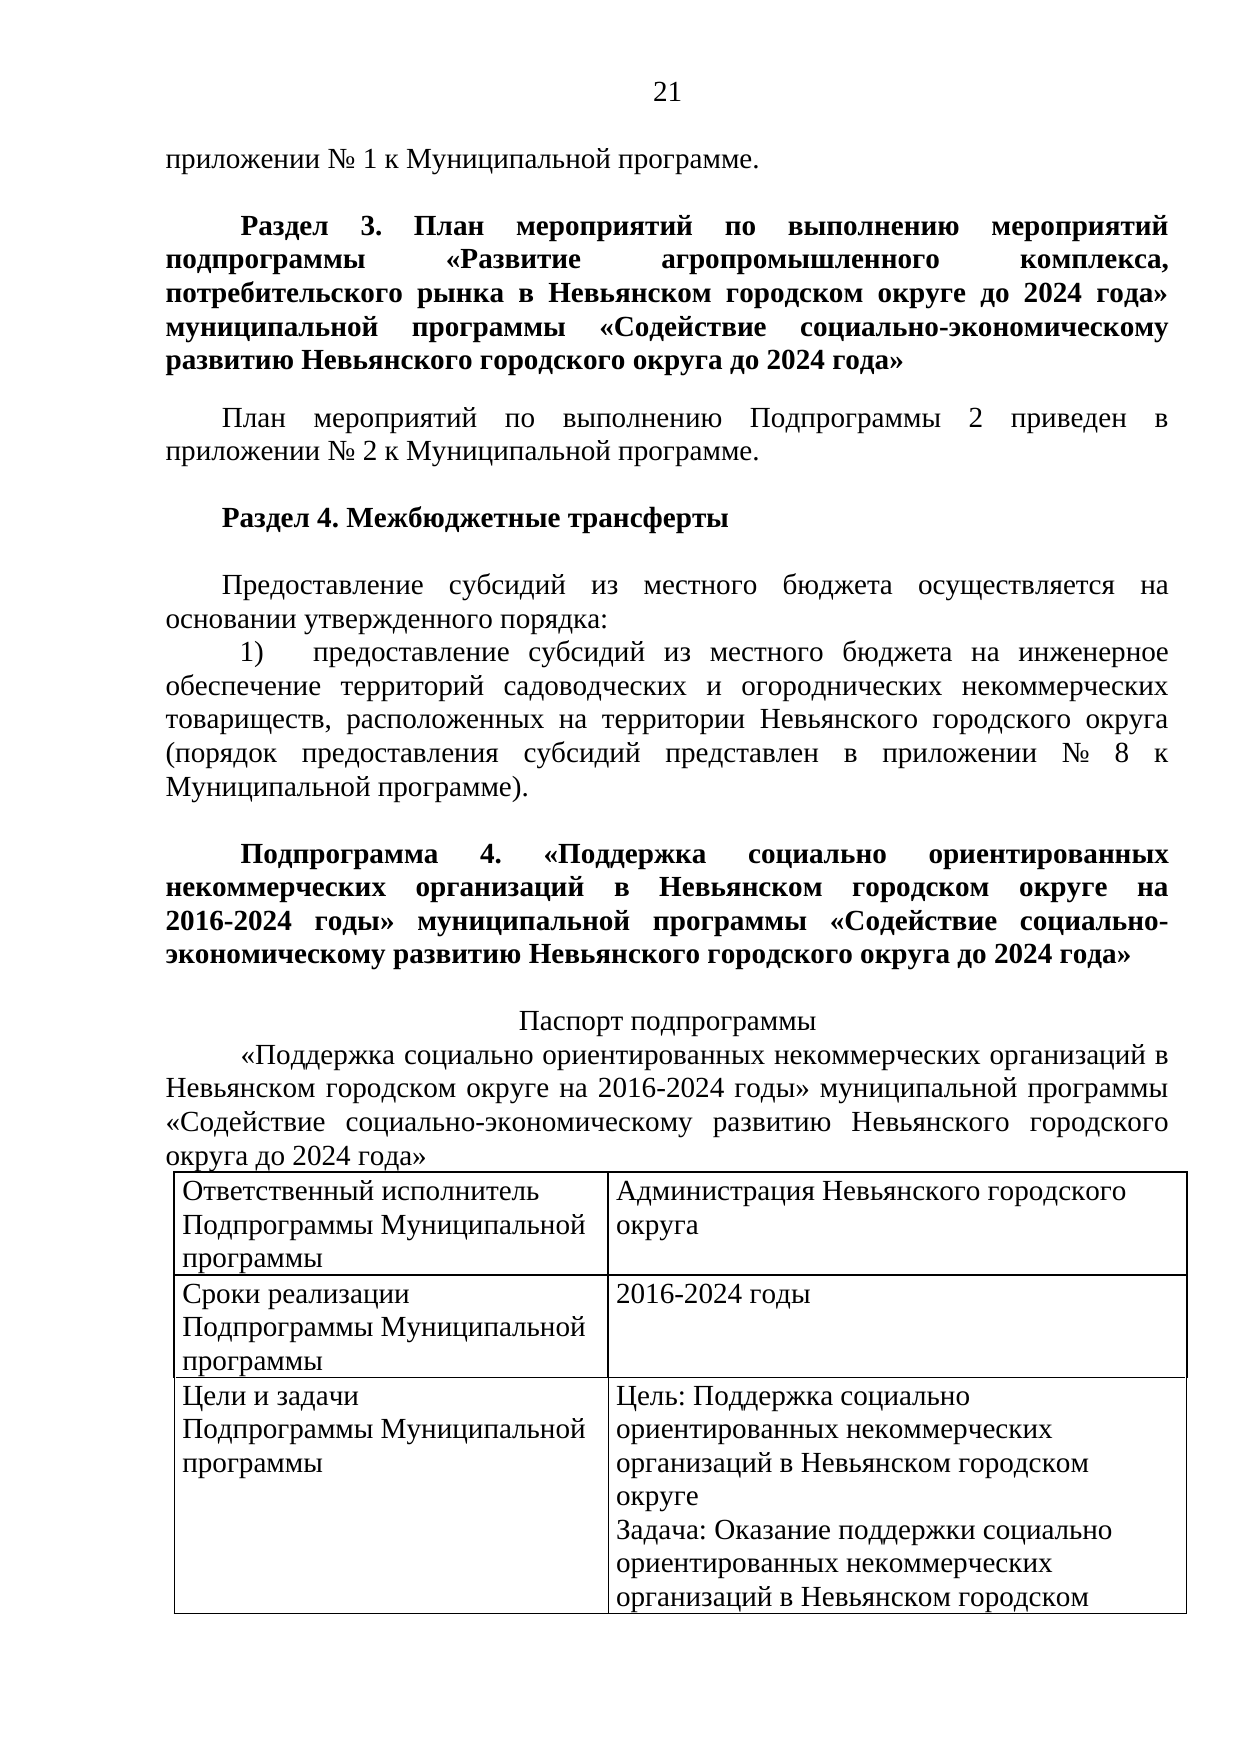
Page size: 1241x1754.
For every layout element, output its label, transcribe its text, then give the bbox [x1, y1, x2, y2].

table_header Администрация Невьянского городского округа [609, 1173, 1186, 1274]
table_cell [609, 1377, 1186, 1612]
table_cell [175, 1378, 608, 1612]
table_header Ответственный исполнитель Подпрограммы Муниципальной программы [175, 1173, 607, 1274]
text План мероприятий по выполнению Подпрограммы 2 приведен в приложении № 2 к Муниципальной программе. [165, 400, 1169, 467]
text Раздел 3. План мероприятий по выполнению мероприятий подпрограммы «Развитие агропромышленного комплекса, потребительского рынка в Невьянском городском округе до 2024 года» муниципальной программы «Содействие социально-экономическому развитию Невьянского городского округа до 2024 года» [165, 208, 1169, 376]
text «Поддержка социально ориентированных некоммерческих организаций в Невьянском городском округе на 2016-2024 годы» муниципальной программы «Содействие социально-экономическому развитию Невьянского городского округа до 2024 года» [165, 1037, 1169, 1171]
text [165, 141, 1169, 174]
table_cell 2016-2024 годы [609, 1276, 1186, 1377]
table_cell Сроки реализации Подпрограммы Муниципальной программы [175, 1276, 607, 1377]
text Паспорт подпрограммы [165, 1003, 1169, 1037]
text Предоставление субсидий из местного бюджета осуществляется на основании утвержденного порядка: [165, 567, 1169, 634]
list предоставление субсидий из местного бюджета на инженерное обеспечение территорий садоводческих и огороднических некоммерческих товариществ, расположенных на территории Невьянского городского округа (порядок предоставления субсидий представлен в приложении № 8 к Муниципальной программе). [165, 634, 1169, 802]
text Раздел 4. Межбюджетные трансферты [165, 500, 1169, 534]
text Подпрограмма 4. «Поддержка социально ориентированных некоммерческих организаций в Невьянском городском округе на 2016-2024 годы» муниципальной программы «Содействие социально-экономическому развитию Невьянского городского округа до 2024 года» [165, 836, 1169, 970]
